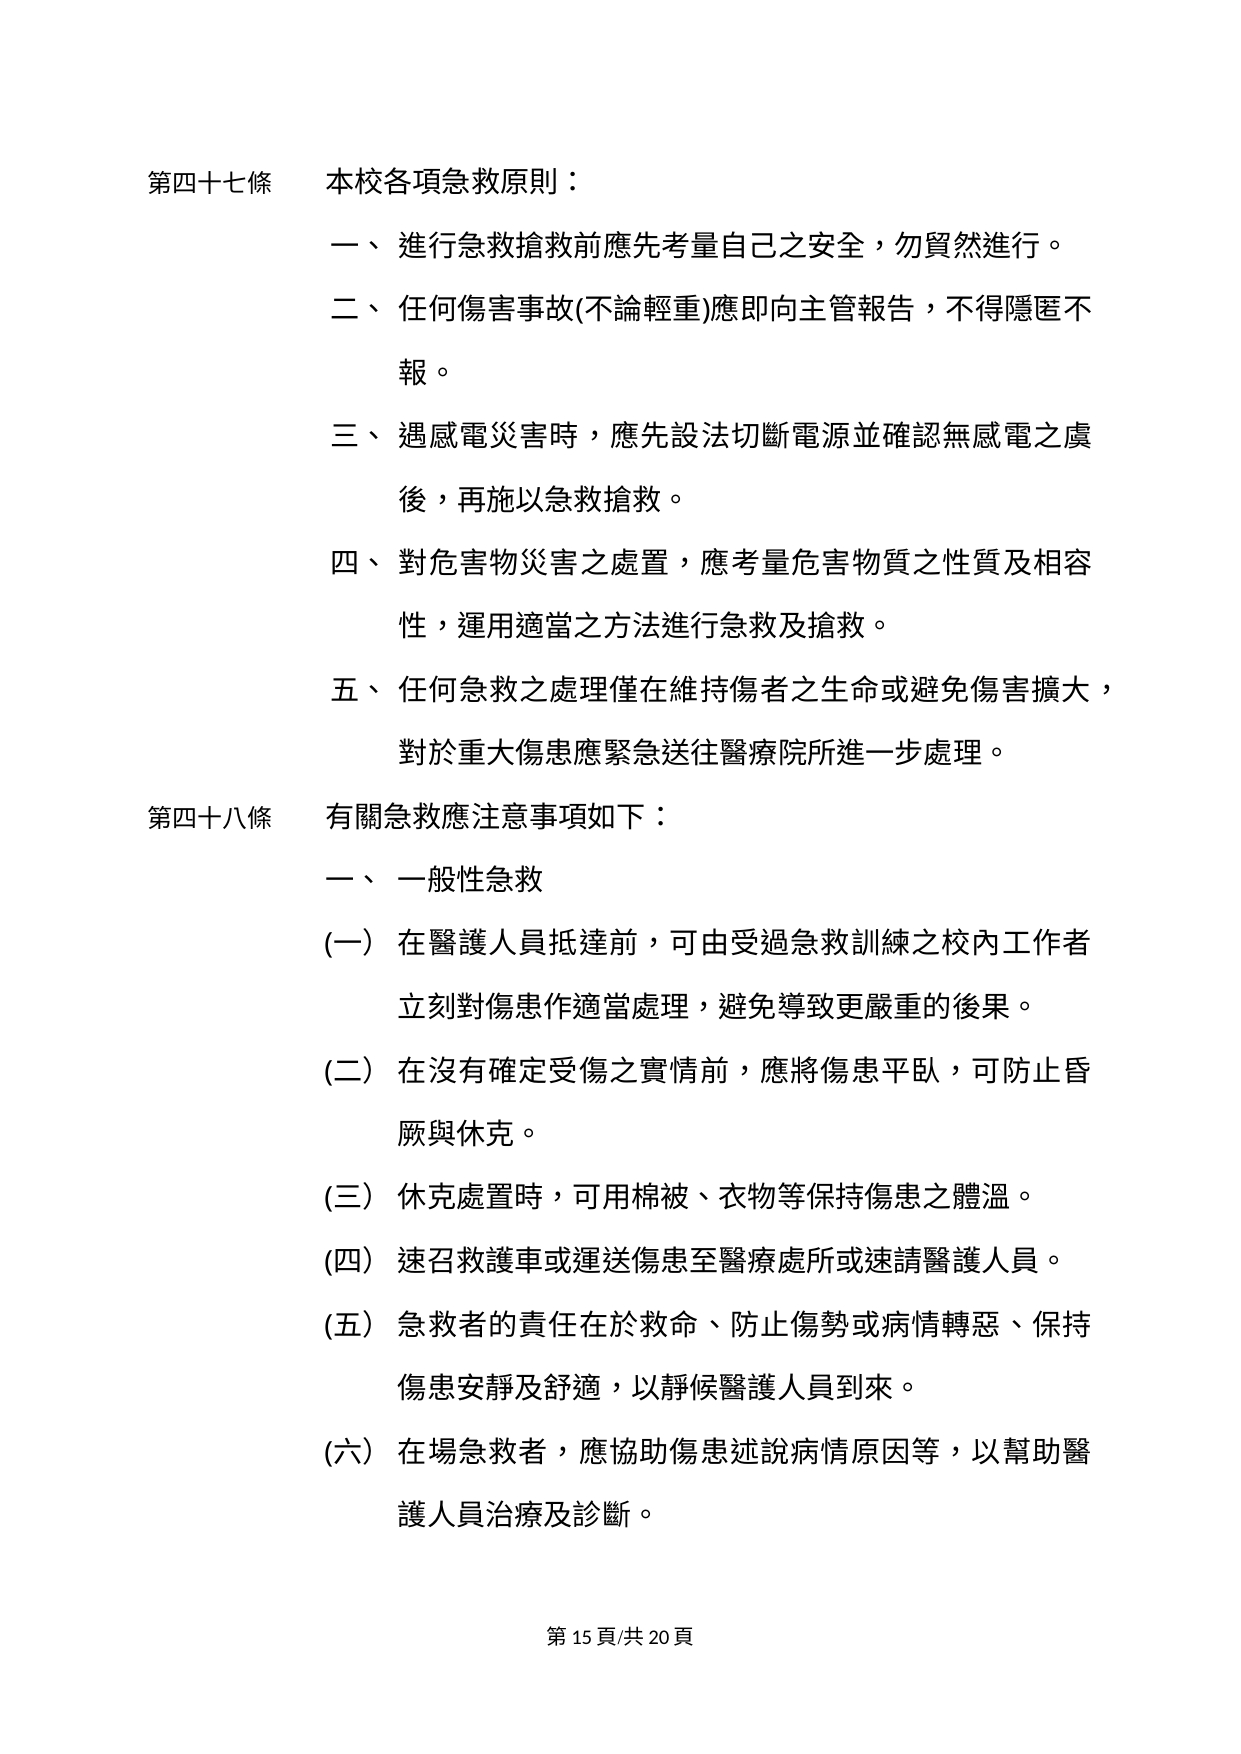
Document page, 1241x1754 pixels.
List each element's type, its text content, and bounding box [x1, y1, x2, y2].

list 在醫護人員抵達前，可由受過急救訓練之校內工作者立刻對傷患作適當處理，避免導致更嚴重的後果。 [324, 920, 1092, 1026]
list 本校各項急救原則： [148, 159, 1092, 201]
list 在場急救者，應協助傷患述說病情原因等，以幫助醫護人員治療及診斷。 [324, 1428, 1092, 1534]
list 任何急救之處理僅在維持傷者之生命或避免傷害擴大，對於重大傷患應緊急送往醫療院所進一步處理。 [330, 666, 1092, 772]
list 休克處置時，可用棉被、衣物等保持傷患之體溫。 [324, 1174, 1092, 1216]
list 對危害物災害之處置，應考量危害物質之性質及相容性，運用適當之方法進行急救及搶救。 [330, 539, 1092, 645]
list 急救者的責任在於救命、防止傷勢或病情轉惡、保持傷患安靜及舒適，以靜候醫護人員到來。 [324, 1301, 1092, 1407]
list 遇感電災害時，應先設法切斷電源並確認無感電之虞後，再施以急救搶救。 [330, 413, 1092, 518]
list 任何傷害事故(不論輕重)應即向主管報告，不得隱匿不報。 [330, 286, 1092, 391]
list 進行急救搶救前應先考量自己之安全，勿貿然進行。 [330, 222, 1092, 264]
list 在沒有確定受傷之實情前，應將傷患平臥，可防止昏厥與休克。 [324, 1047, 1092, 1153]
list 有關急救應注意事項如下： [148, 793, 1092, 836]
list 一般性急救 [325, 857, 1092, 899]
list 速召救護車或運送傷患至醫療處所或速請醫護人員。 [324, 1238, 1092, 1280]
